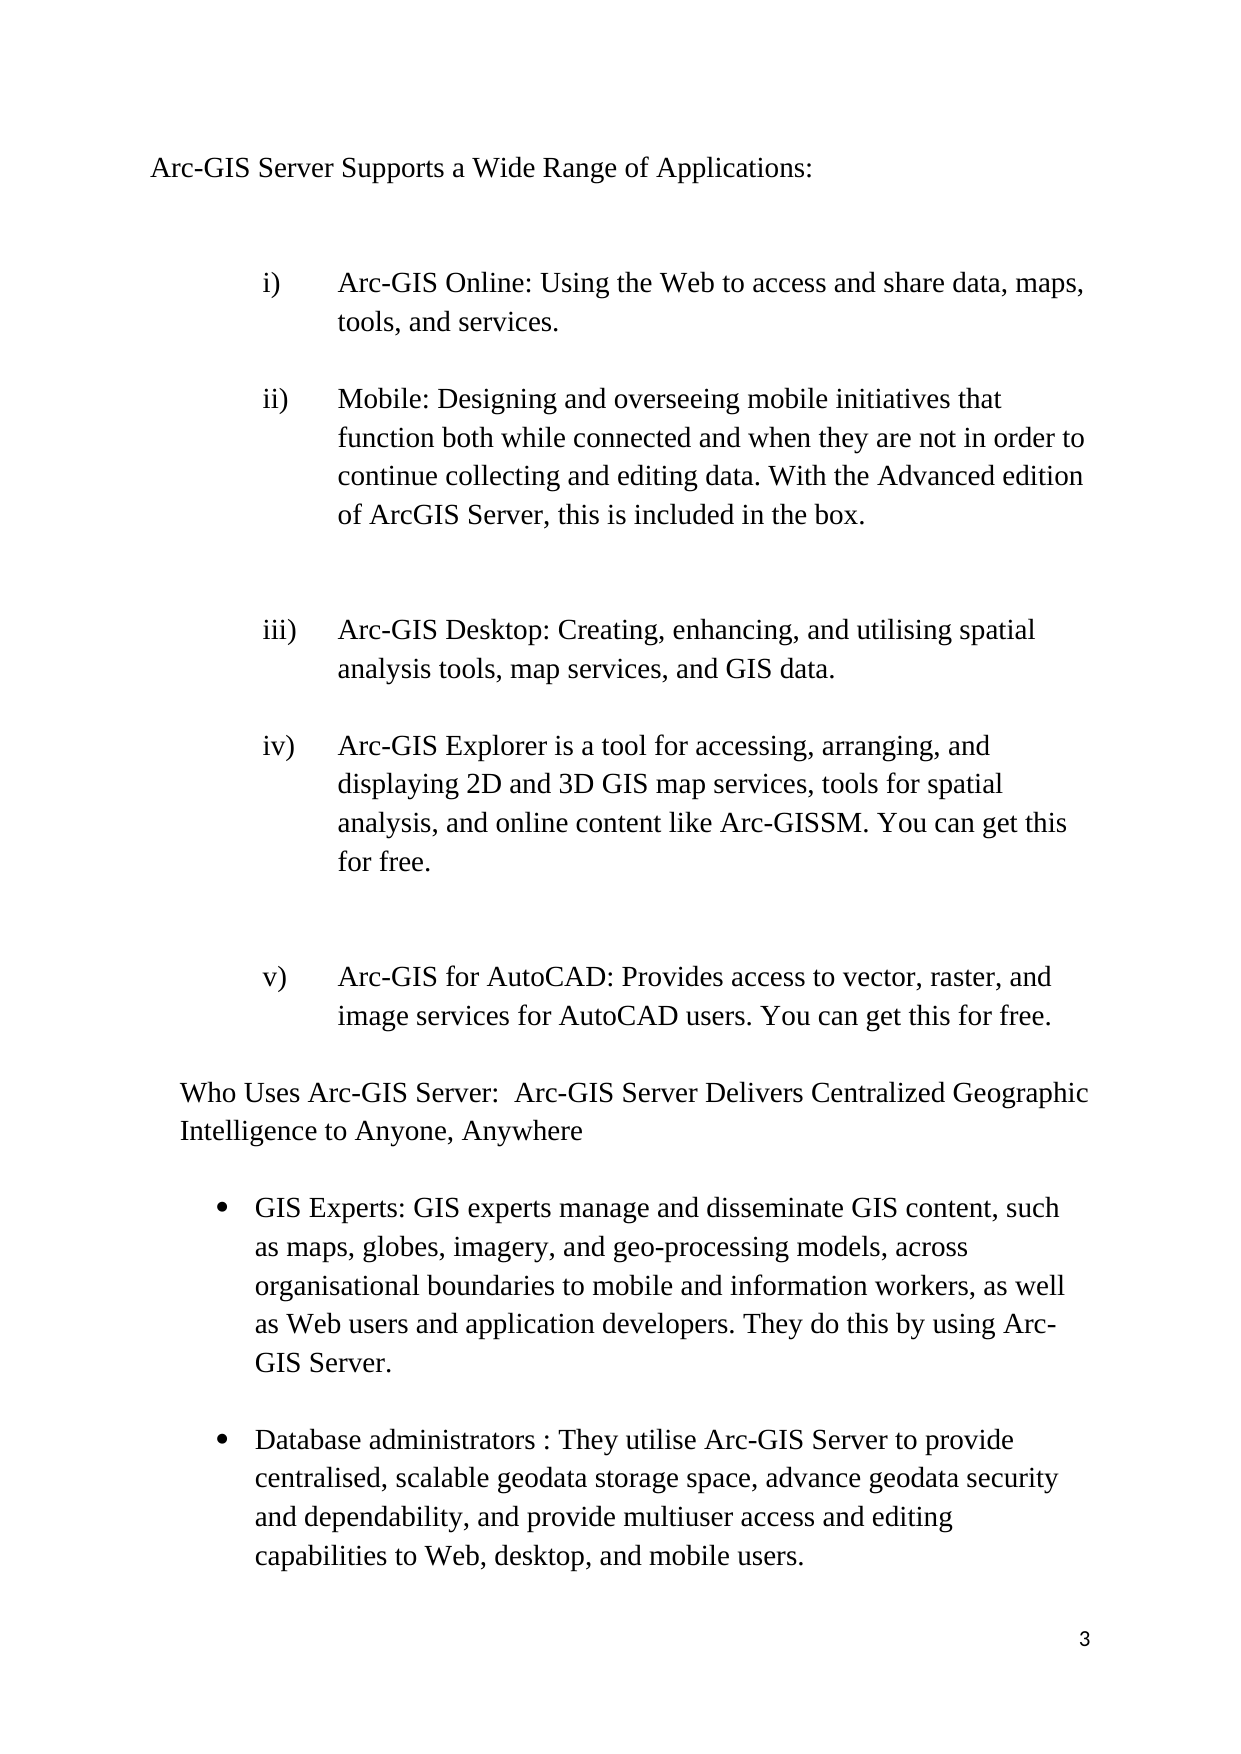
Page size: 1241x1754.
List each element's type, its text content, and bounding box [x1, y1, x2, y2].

list Arc-GIS Online: Using the Web to access and share data, maps, tools, and services. [262, 266, 1090, 338]
list Database administrators : They utilise Arc-GIS Server to provide centralised, scalable geodata storage space, advance geodata security and dependability, and provide multiuser access and editing capabilities to Web, desktop, and mobile users. [217, 1422, 1090, 1571]
list Who Uses Arc-GIS Server: Arc-GIS Server Delivers Centralized Geographic Intelligence to Anyone, Anywhere [179, 1075, 1090, 1147]
list Arc-GIS Explorer is a tool for accessing, arranging, and displaying 2D and 3D GIS map services, tools for spatial analysis, and online content like Arc-GISSM. You can get this for free. [262, 728, 1090, 877]
list image services for AutoCAD users. You can get this for free. [337, 998, 1090, 1031]
list Arc-GIS Desktop: Creating, enhancing, and utilising spatial analysis tools, map services, and GIS data. [262, 612, 1090, 684]
list Mobile: Designing and overseeing mobile initiatives that function both while connected and when they are not in order to continue collecting and editing data. With the Advanced edition of ArcGIS Server, this is included in the box. [262, 381, 1090, 530]
list Arc-GIS for AutoCAD: Provides access to vector, raster, and [262, 959, 1090, 993]
list Arc-GIS Server Supports a Wide Range of Applications: [150, 150, 1090, 183]
list GIS Experts: GIS experts manage and disseminate GIS content, such as maps, globes, imagery, and geo-processing models, across organisational boundaries to mobile and information workers, as well as Web users and application developers. They do this by using Arc-GIS Server. [217, 1191, 1090, 1378]
